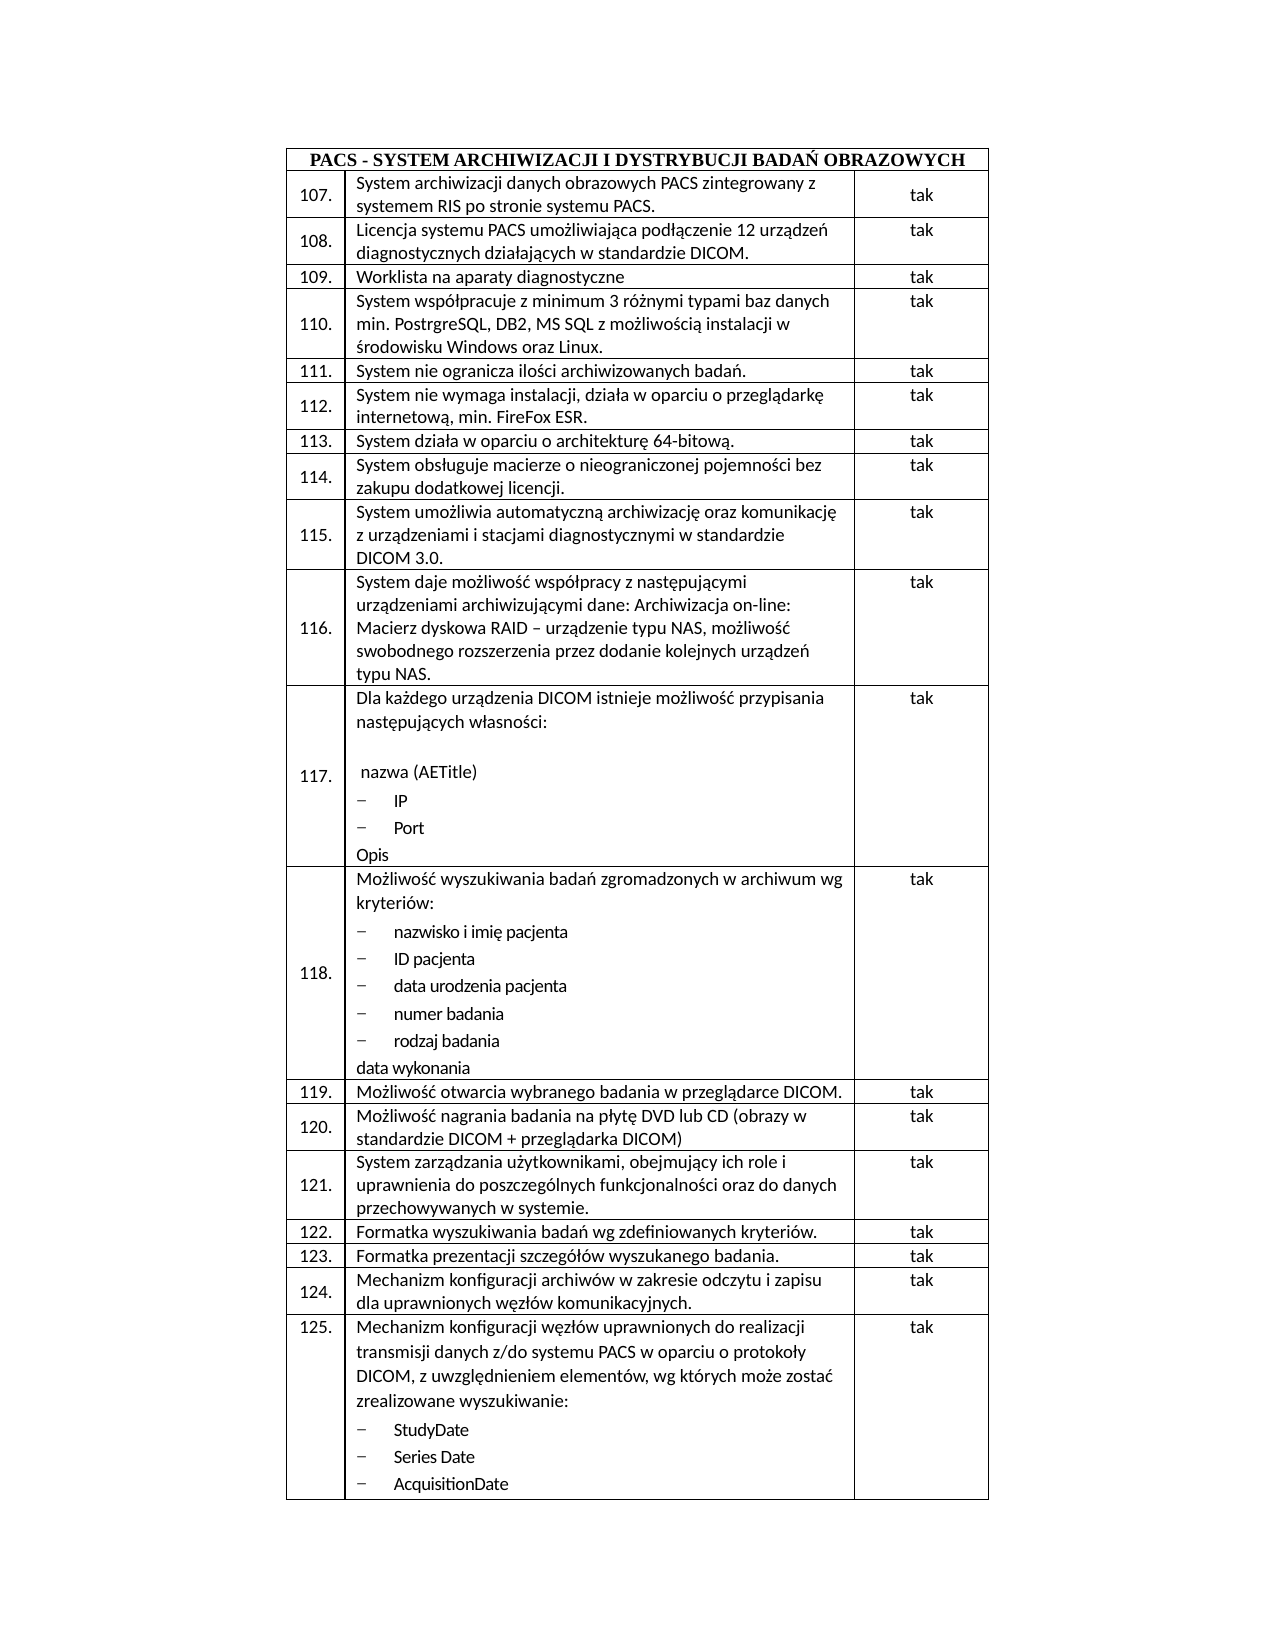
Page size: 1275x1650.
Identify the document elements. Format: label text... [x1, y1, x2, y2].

table_cell tak [855, 289, 988, 358]
table_cell 109. [287, 265, 344, 288]
table_cell 120. [287, 1104, 344, 1149]
table_cell 113. [287, 430, 344, 452]
table_cell Dla każdego urządzenia DICOM istnieje możliwość przypisania następujących własności: nazwa (AETitle) IP Port Opis [346, 686, 854, 866]
table_cell Możliwość otwarcia wybranego badania w przeglądarce DICOM. [346, 1080, 854, 1103]
table_cell PACS - SYSTEM ARCHIWIZACJI I DYSTRYBUCJI BADAŃ OBRAZOWYCH [287, 149, 988, 170]
table_cell tak [855, 265, 988, 288]
table_cell tak [855, 454, 988, 499]
table_cell tak [855, 1104, 988, 1149]
table_cell tak [855, 500, 988, 569]
table_cell Możliwość wyszukiwania badań zgromadzonych w archiwum wg kryteriów: nazwisko i imię pacjenta ID pacjenta data urodzenia pacjenta numer badania rodzaj badania data wykonania [346, 867, 854, 1079]
table_cell Worklista na aparaty diagnostyczne [346, 265, 854, 288]
table_cell tak [855, 1315, 988, 1499]
table_cell 123. [287, 1244, 344, 1267]
table_cell System działa w oparciu o architekturę 64-bitową. [346, 430, 854, 452]
table_cell Formatka wyszukiwania badań wg zdefiniowanych kryteriów. [346, 1220, 854, 1243]
table_cell 119. [287, 1080, 344, 1103]
table_cell tak [855, 171, 988, 217]
table_cell System zarządzania użytkownikami, obejmujący ich role i uprawnienia do poszczególnych funkcjonalności oraz do danych przechowywanych w systemie. [346, 1151, 854, 1219]
table_cell 111. [287, 359, 344, 382]
table_cell 124. [287, 1268, 344, 1314]
table_cell System nie wymaga instalacji, działa w oparciu o przeglądarkę internetową, min. FireFox ESR. [346, 383, 854, 428]
table_cell tak [855, 867, 988, 1079]
table_cell Licencja systemu PACS umożliwiająca podłączenie 12 urządzeń diagnostycznych działających w standardzie DICOM. [346, 218, 854, 264]
table_cell tak [855, 1268, 988, 1314]
table_cell 122. [287, 1220, 344, 1243]
table_cell 121. [287, 1151, 344, 1219]
table_cell tak [855, 686, 988, 866]
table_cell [346, 1315, 854, 1499]
table_cell System współpracuje z minimum 3 różnymi typami baz danych min. PostrgreSQL, DB2, MS SQL z możliwością instalacji w środowisku Windows oraz Linux. [346, 289, 854, 358]
table_cell 114. [287, 454, 344, 499]
table_cell System umożliwia automatyczną archiwizację oraz komunikację z urządzeniami i stacjami diagnostycznymi w standardzie DICOM 3.0. [346, 500, 854, 569]
table_cell 116. [287, 570, 344, 685]
table_cell 117. [287, 686, 344, 866]
table_cell tak [855, 1151, 988, 1219]
table_cell 115. [287, 500, 344, 569]
table_cell tak [855, 570, 988, 685]
table_cell tak [855, 383, 988, 428]
table_cell System obsługuje macierze o nieograniczonej pojemności bez zakupu dodatkowej licencji. [346, 454, 854, 499]
table_cell tak [855, 430, 988, 452]
table_cell 108. [287, 218, 344, 264]
table_cell 110. [287, 289, 344, 358]
table_cell 107. [287, 171, 344, 217]
table_cell 125. [287, 1315, 344, 1499]
table_cell tak [855, 1220, 988, 1243]
table_cell Formatka prezentacji szczegółów wyszukanego badania. [346, 1244, 854, 1267]
table_cell System archiwizacji danych obrazowych PACS zintegrowany z systemem RIS po stronie systemu PACS. [346, 171, 854, 217]
table_cell tak [855, 218, 988, 264]
table_cell tak [855, 1080, 988, 1103]
table_cell System daje możliwość współpracy z następującymi urządzeniami archiwizującymi dane: Archiwizacja on-line: Macierz dyskowa RAID – urządzenie typu NAS, możliwość swobodnego rozszerzenia przez dodanie kolejnych urządzeń typu NAS. [346, 570, 854, 685]
table_cell 112. [287, 383, 344, 428]
table_cell tak [855, 359, 988, 382]
table_cell tak [855, 1244, 988, 1267]
table_cell Możliwość nagrania badania na płytę DVD lub CD (obrazy w standardzie DICOM + przeglądarka DICOM) [346, 1104, 854, 1149]
table_cell 118. [287, 867, 344, 1079]
table_cell Mechanizm konfiguracji archiwów w zakresie odczytu i zapisu dla uprawnionych węzłów komunikacyjnych. [346, 1268, 854, 1314]
table_cell System nie ogranicza ilości archiwizowanych badań. [346, 359, 854, 382]
